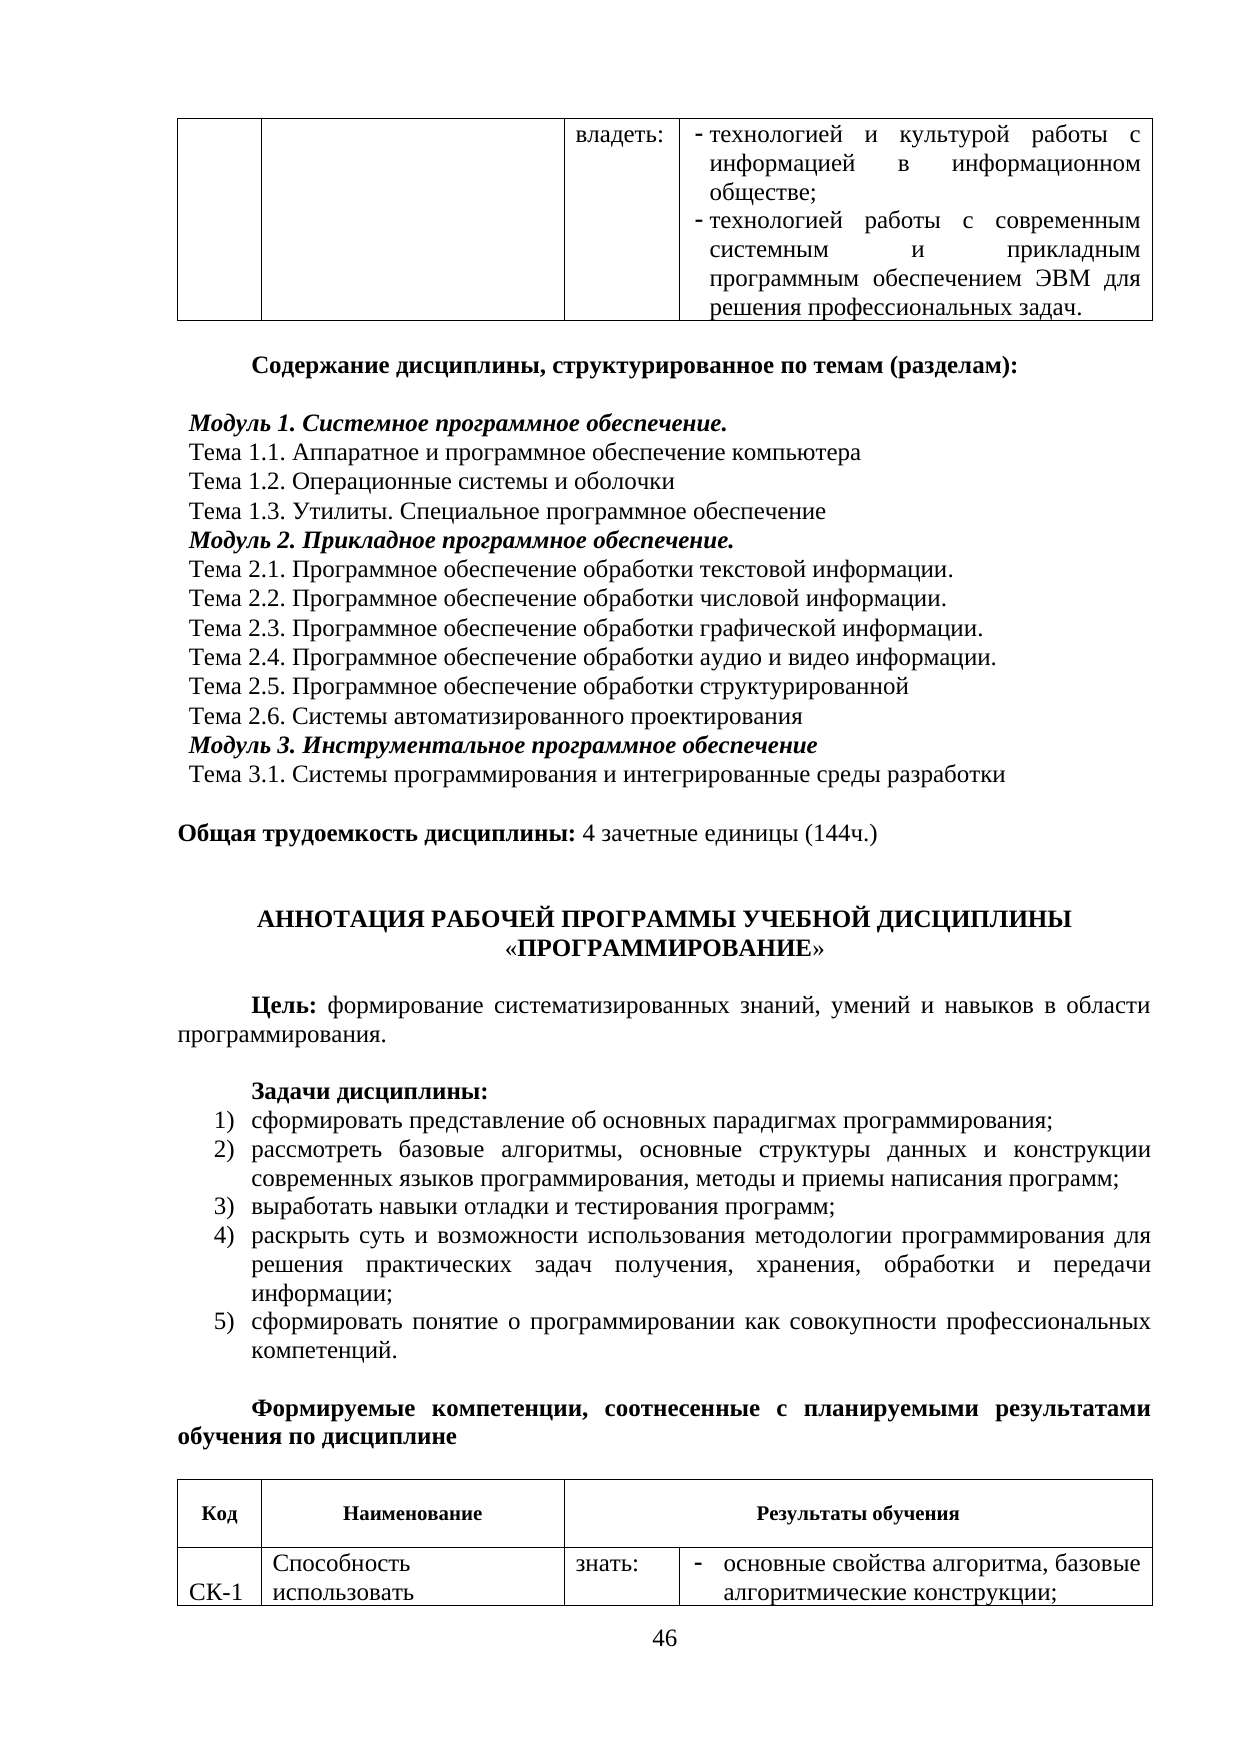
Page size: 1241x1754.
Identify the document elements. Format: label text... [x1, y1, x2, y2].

text Формируемые компетенции, соотнесенные с планируемыми результатами обучения по дисциплине [177, 1393, 1152, 1450]
table_cell Тема 1.2. Операционные системы и оболочки [177, 466, 1178, 496]
table_cell СК-1 [178, 1548, 261, 1605]
table_cell Тема 3.1. Системы программирования и интегрированные среды разработки [177, 760, 1178, 789]
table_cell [262, 1548, 564, 1605]
table_cell Тема 2.6. Системы автоматизированного проектирования [177, 701, 1178, 730]
list раскрыть суть и возможности использования методологии программирования для решения практических задач получения, хранения, обработки и передачи информации; [213, 1220, 1152, 1306]
text «ПРОГРАММИРОВАНИЕ» [177, 933, 1152, 961]
text Общая трудоемкость дисциплины: 4 зачетные единицы (144ч.) [177, 818, 1152, 846]
table_cell технологией и культурой работы с информацией в информационном обществе; технологией работы с современным системным и прикладным программным обеспечением ЭВМ для решения профессиональных задач. [680, 119, 1152, 320]
list сформировать понятие о программировании как совокупности профессиональных компетенций. [213, 1306, 1152, 1364]
table_cell Тема 1.3. Утилиты. Специальное программное обеспечение [177, 496, 1178, 525]
table_header Результаты обучения [565, 1480, 1152, 1547]
list рассмотреть базовые алгоритмы, основные структуры данных и конструкции современных языков программирования, методы и приемы написания программ; [213, 1134, 1152, 1191]
table_cell Тема 2.3. Программное обеспечение обработки графической информации. [177, 613, 1178, 642]
table_cell Модуль 2. Прикладное программное обеспечение. [177, 525, 1178, 554]
table_header Код [178, 1480, 261, 1547]
table_cell знать: [565, 1548, 679, 1605]
table_cell Тема 2.2. Программное обеспечение обработки числовой информации. [177, 583, 1178, 613]
table_cell Тема 2.5. Программное обеспечение обработки структурированной [177, 671, 1178, 701]
subtitle АННОТАЦИЯ РАБОЧЕЙ ПРОГРАММЫ УЧЕБНОЙ ДИСЦИПЛИНЫ [177, 904, 1152, 933]
list сформировать представление об основных парадигмах программирования; [213, 1105, 1152, 1134]
text Задачи дисциплины: [177, 1076, 1152, 1105]
list выработать навыки отладки и тестирования программ; [213, 1191, 1152, 1220]
table_header Модуль 1. Системное программное обеспечение. [177, 408, 1178, 437]
table_cell Тема 2.4. Программное обеспечение обработки аудио и видео информации. [177, 642, 1178, 671]
table_cell Тема 1.1. Аппаратное и программное обеспечение компьютера [177, 437, 1178, 466]
text Цель: формирование систематизированных знаний, умений и навыков в области программирования. [177, 990, 1152, 1048]
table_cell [680, 1548, 1152, 1605]
table_header Наименование [262, 1480, 564, 1547]
text Содержание дисциплины, структурированное по темам (разделам): [177, 350, 1152, 379]
table_cell Модуль 3. Инструментальное программное обеспечение [177, 730, 1178, 759]
table_cell владеть: [565, 119, 679, 320]
table_cell Тема 2.1. Программное обеспечение обработки текстовой информации. [177, 554, 1178, 583]
